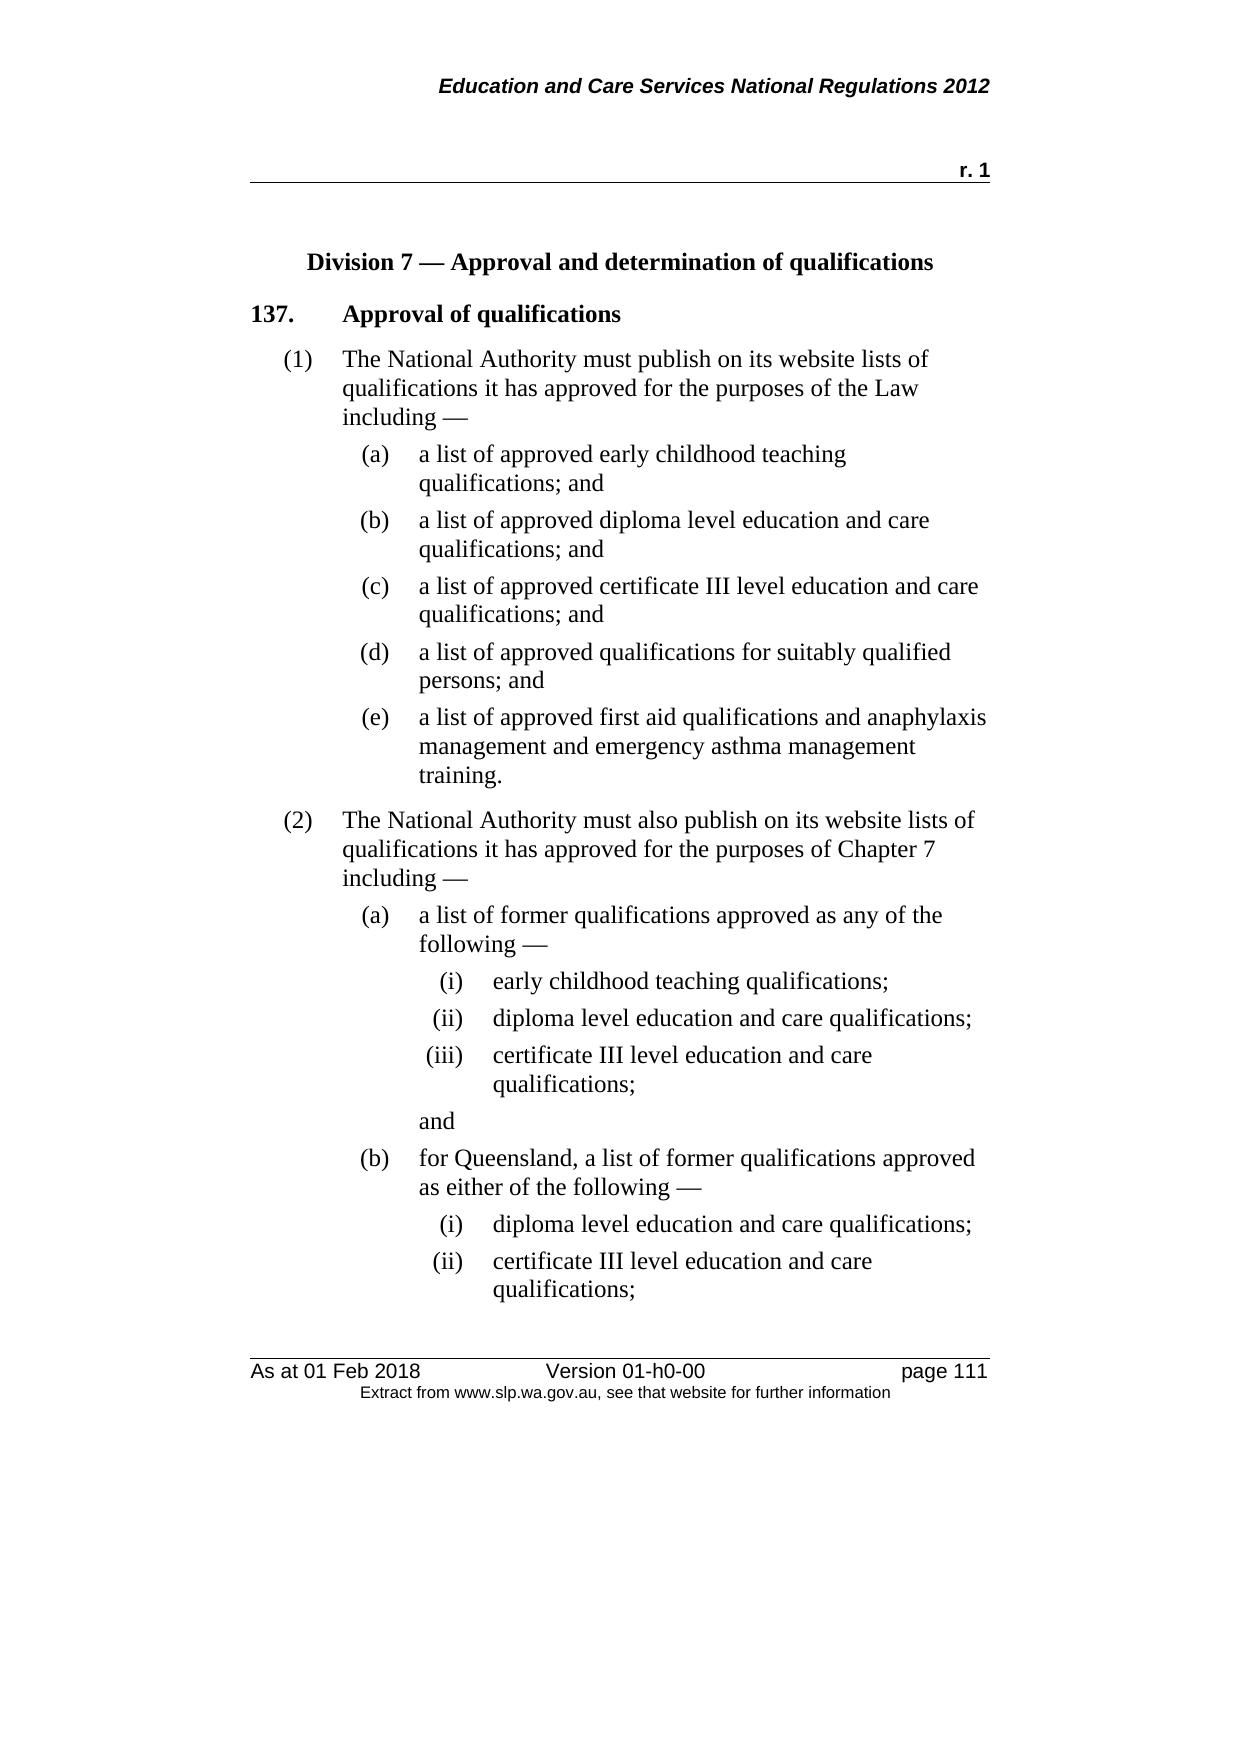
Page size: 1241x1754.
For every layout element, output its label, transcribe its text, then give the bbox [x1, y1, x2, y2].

text (b) for , a list of former qualifications approved as either of the following — [250, 1143, 990, 1200]
text (a) a list of former qualifications approved as any of the following — [250, 900, 990, 957]
text (i) early childhood teaching qualifications; [250, 966, 990, 994]
text (ii) diploma level education and care qualifications; [250, 1003, 990, 1032]
text (ii) certificate III level education and care qualifications; [250, 1246, 990, 1303]
subtitle 137. Approval of qualifications [250, 299, 990, 328]
text (iii) certificate III level education and care qualifications; [250, 1040, 990, 1097]
text (i) diploma level education and care qualifications; [250, 1209, 990, 1237]
text (2) The National Authority must also publish on its website lists of qualifications it has approved for the purposes of Chapter 7 including — [250, 805, 990, 892]
text (a) a list of approved early childhood teaching qualifications; and [250, 439, 990, 497]
subtitle Division 7 — Approval and determination of qualifications [250, 247, 990, 276]
text (c) a list of approved certificate III level education and care qualifications; and [250, 571, 990, 628]
text (d) a list of approved qualifications for suitably qualified persons; and [250, 637, 990, 694]
text and [250, 1106, 990, 1134]
text (1) The National Authority must publish on its website lists of qualifications it has approved for the purposes of the Law including — [250, 344, 990, 431]
text (b) a list of approved diploma level education and care qualifications; and [250, 505, 990, 562]
text (e) a list of approved first aid qualifications and anaphylaxis management and emergency asthma management training. [250, 702, 990, 789]
